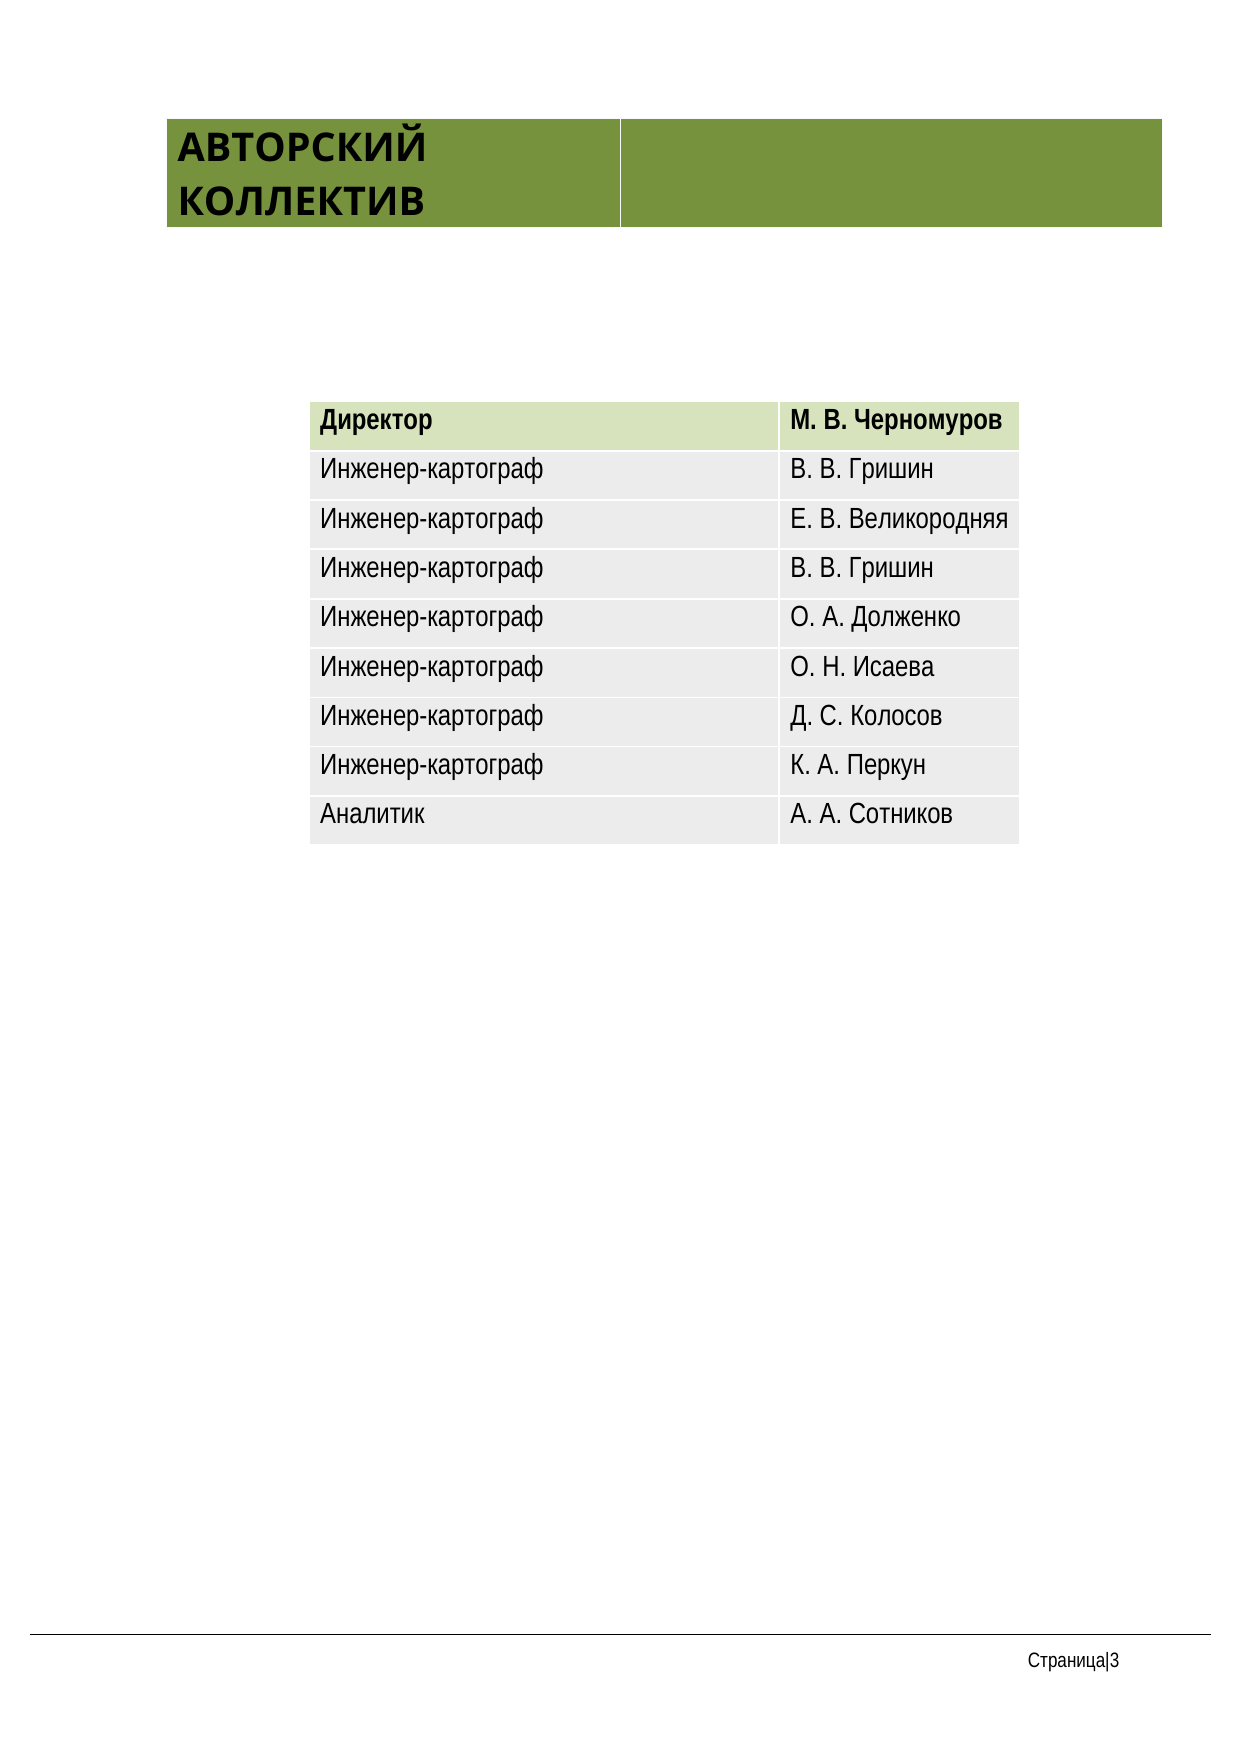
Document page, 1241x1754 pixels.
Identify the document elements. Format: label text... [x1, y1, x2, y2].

table_header [621, 119, 1162, 227]
table_cell Инженер-картограф [310, 550, 778, 598]
table_cell Инженер-картограф [310, 698, 778, 746]
table_header Директор [310, 402, 778, 450]
table_cell Е. В. Великородняя [780, 501, 1019, 548]
table_cell В. В. Гришин [780, 550, 1019, 598]
table_cell Д. С. Колосов [780, 698, 1019, 746]
table_cell В. В. Гришин [780, 452, 1019, 499]
table_cell А. А. Сотников [780, 797, 1019, 844]
table_header М. В. Черномуров [780, 402, 1019, 450]
table_cell Инженер-картограф [310, 501, 778, 548]
table_cell Инженер-картограф [310, 649, 778, 696]
table_cell Инженер-картограф [310, 452, 778, 499]
table_cell Инженер-картограф [310, 600, 778, 647]
table_cell О. Н. Исаева [780, 649, 1019, 696]
table_cell К. А. Перкун [780, 747, 1019, 795]
table_cell Аналитик [310, 797, 778, 844]
table_header АВТОРСКИЙ КОЛЛЕКТИВ [167, 119, 620, 227]
table_cell Инженер-картограф [310, 747, 778, 795]
table_cell О. А. Долженко [780, 600, 1019, 647]
